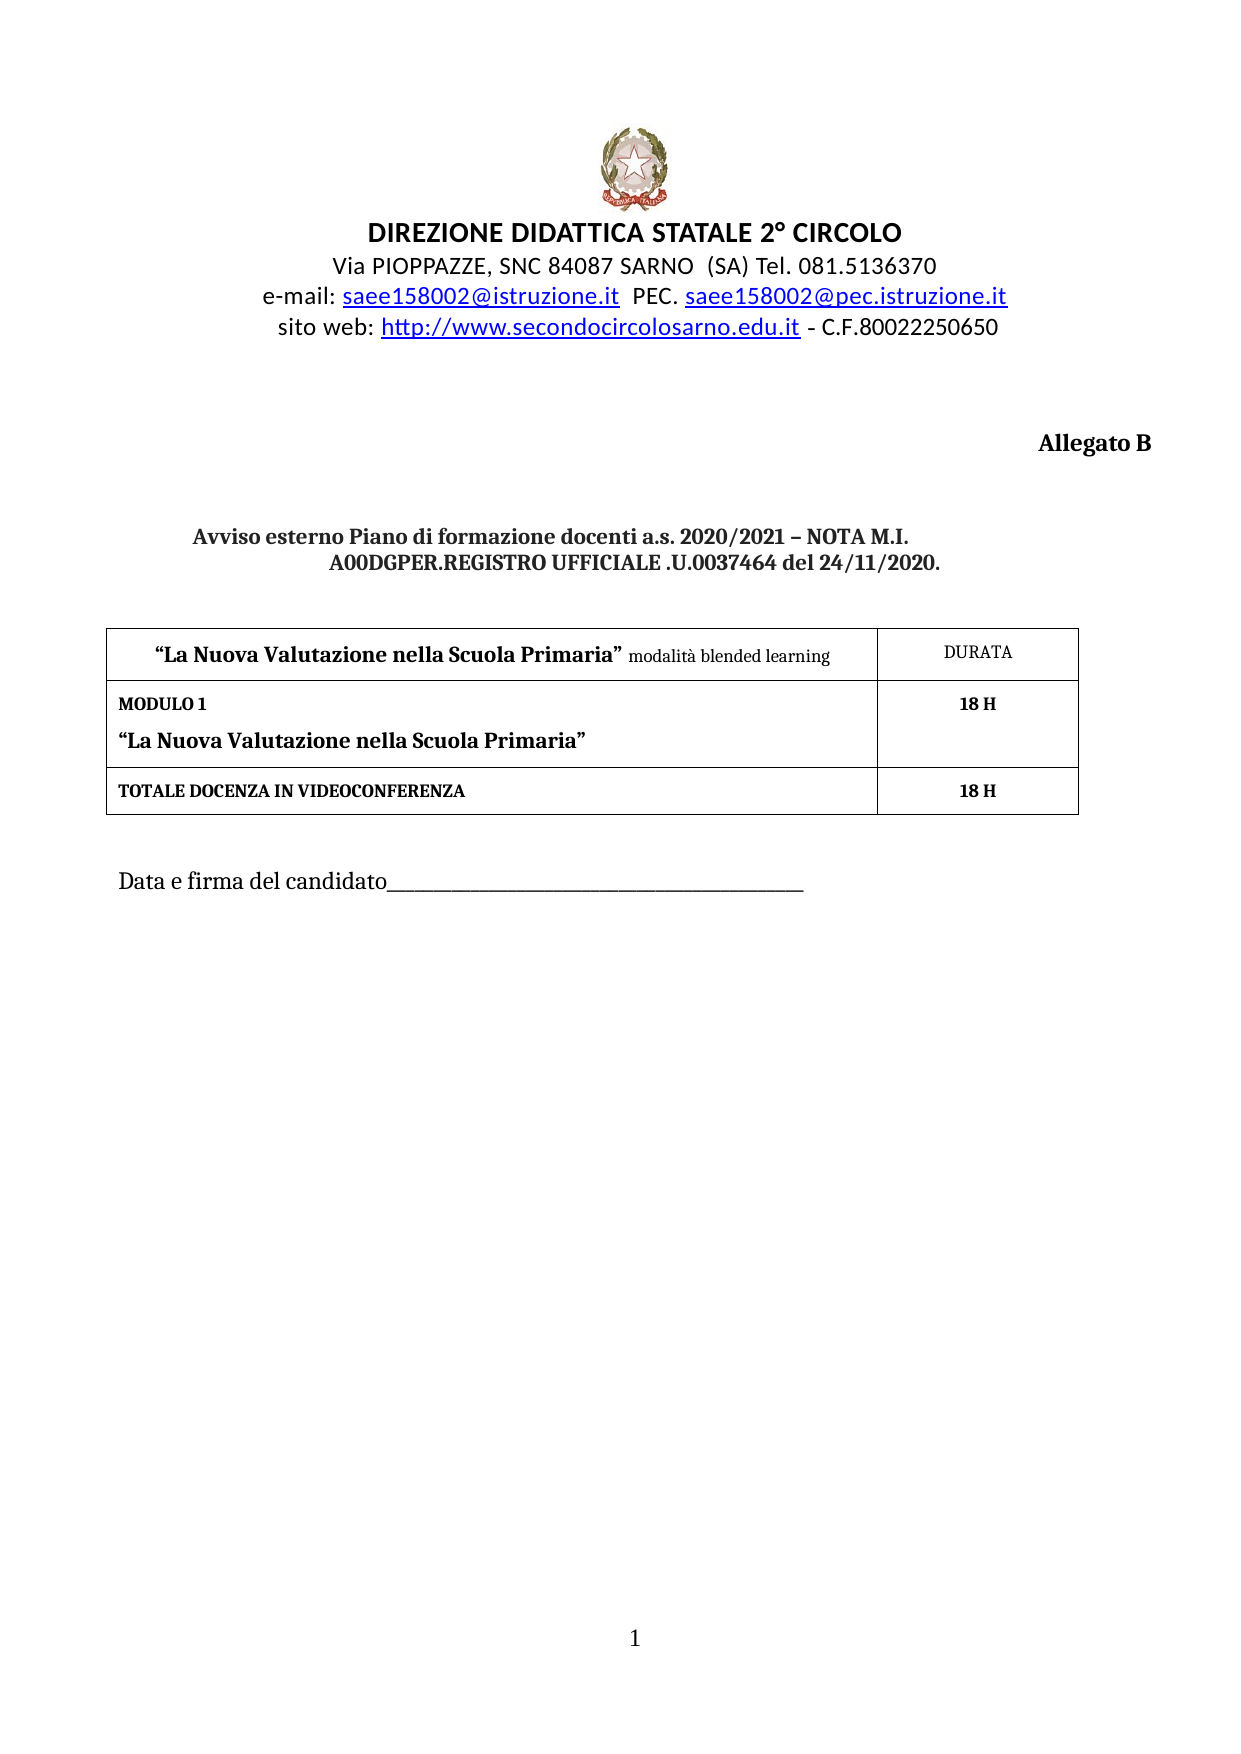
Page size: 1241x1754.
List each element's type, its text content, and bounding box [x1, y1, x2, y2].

picture [598, 123, 672, 215]
text Via PIOPPAZZE, SNC 84087 SARNO (SA) Tel. 081.5136370 [118, 250, 1152, 280]
text sito web: http://www.secondocircolosarno.edu.it - C.F.80022250650 [118, 311, 1152, 341]
table_cell MODULO 1 “La Nuova Valutazione nella Scuola Primaria” [107, 681, 877, 767]
table_header “La Nuova Valutazione nella Scuola Primaria” modalità blended learning [107, 629, 877, 680]
table_cell 18 H [878, 768, 1078, 814]
text Data e firma del candidato_____________________________________________ [118, 867, 1152, 896]
table_cell TOTALE DOCENZA IN VIDEOCONFERENZA [107, 768, 877, 814]
text Avviso esterno Piano di formazione docenti a.s. 2020/2021 – NOTA M.I. A00DGPER.REGISTRO UFFICIALE .U.0037464 del 24/11/2020. [118, 524, 1152, 577]
table_cell 18 H [878, 681, 1078, 767]
table_header DURATA [878, 629, 1078, 680]
text Allegato B [118, 429, 1152, 458]
text e-mail: saee158002@istruzione.it PEC. saee158002@pec.istruzione.it [118, 280, 1152, 311]
text DIREZIONE DIDATTICA STATALE 2° CIRCOLO [118, 214, 1152, 250]
